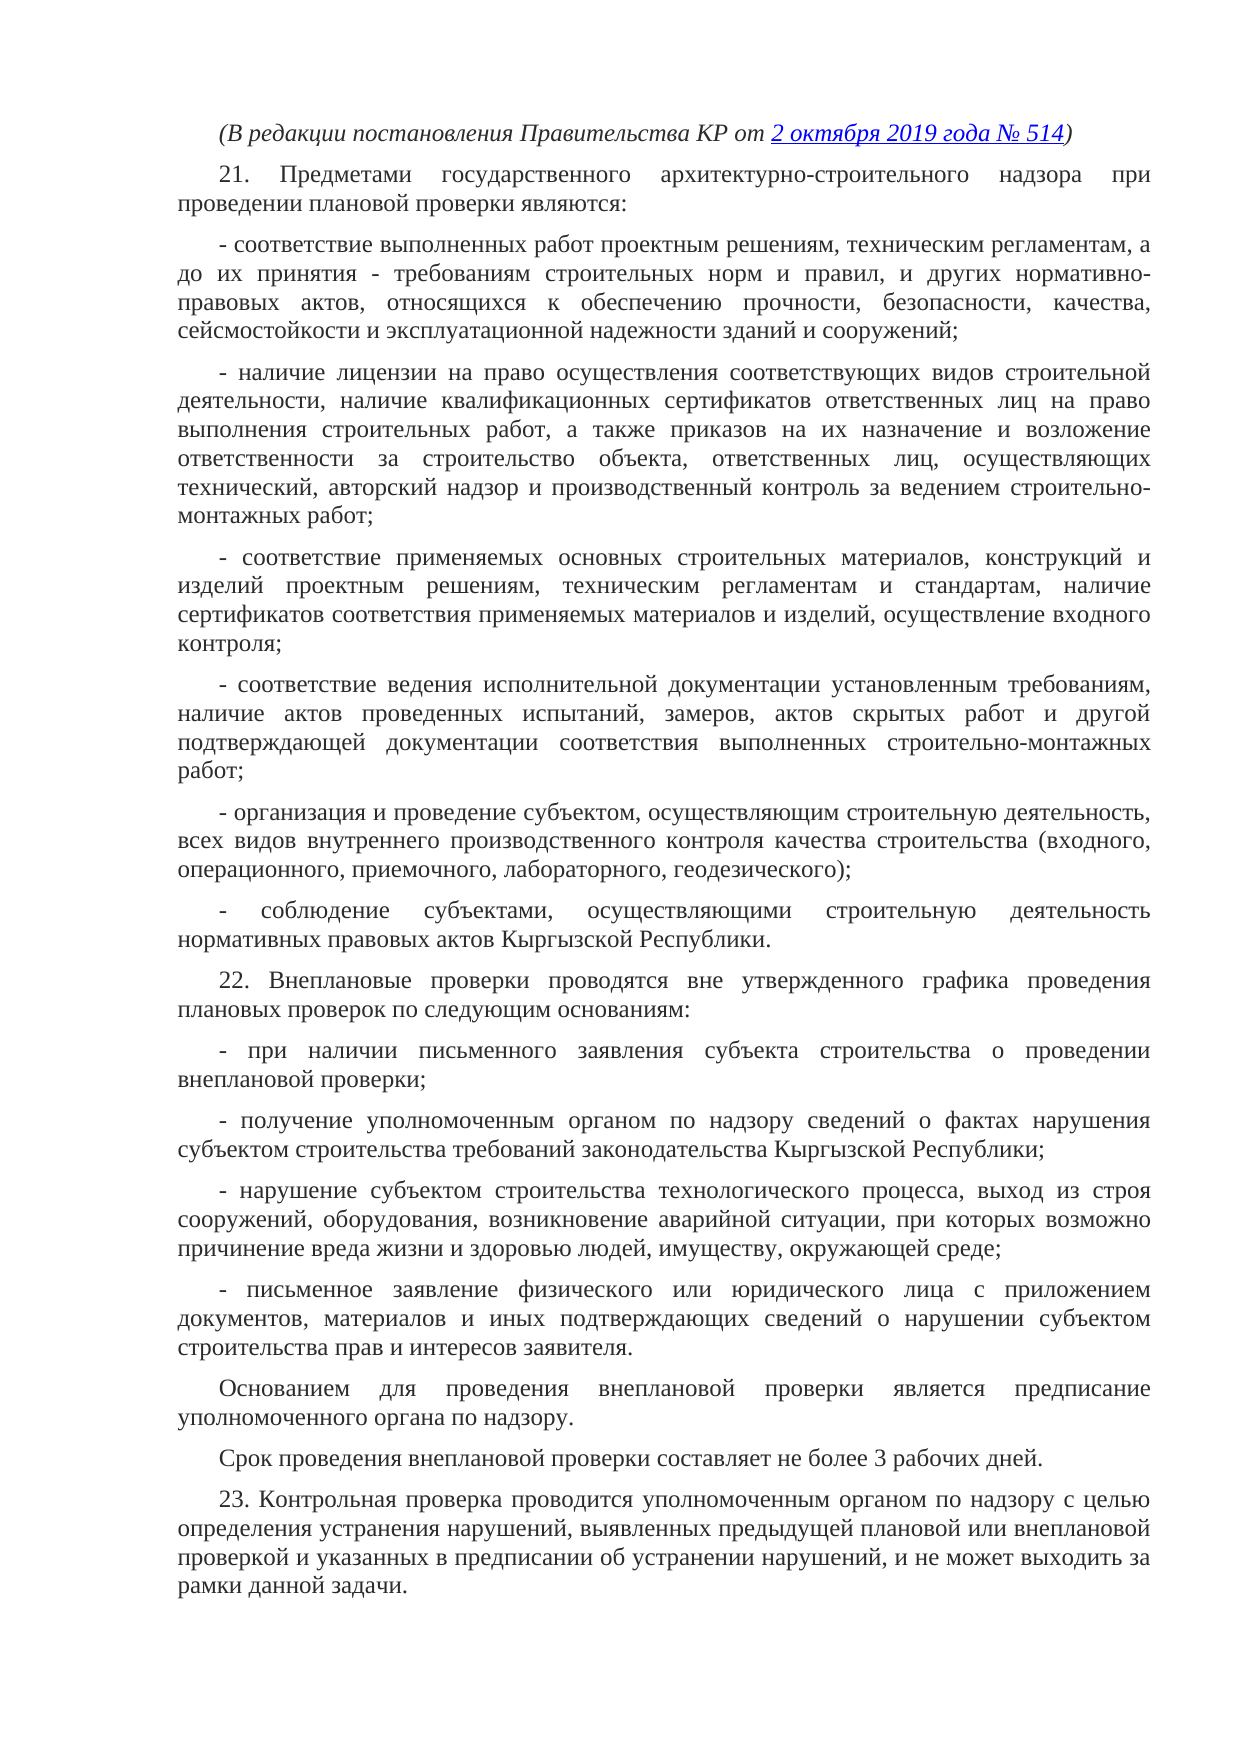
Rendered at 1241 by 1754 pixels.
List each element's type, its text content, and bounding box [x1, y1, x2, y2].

text Срок проведения внеплановой проверки составляет не более 3 рабочих дней. [177, 1443, 1152, 1472]
text 23. Контрольная проверка проводится уполномоченным органом по надзору с целью определения устранения нарушений, выявленных предыдущей плановой или внеплановой проверкой и указанных в предписании об устранении нарушений, и не может выходить за рамки данной задачи. [177, 1484, 1152, 1599]
text - организация и проведение субъектом, осуществляющим строительную деятельность, всех видов внутреннего производственного контроля качества строительства (входного, операционного, приемочного, лабораторного, геодезического); [177, 797, 1152, 883]
text - соблюдение субъектами, осуществляющими строительную деятельность нормативных правовых актов Кыргызской Республики. [177, 896, 1152, 953]
text Основанием для проведения внеплановой проверки является предписание уполномоченного органа по надзору. [177, 1373, 1152, 1431]
text - наличие лицензии на право осуществления соответствующих видов строительной деятельности, наличие квалификационных сертификатов ответственных лиц на право выполнения строительных работ, а также приказов на их назначение и возложение ответственности за строительство объекта, ответственных лиц, осуществляющих технический, авторский надзор и производственный контроль за ведением строительно-монтажных работ; [177, 357, 1152, 529]
text 21. Предметами государственного архитектурно-строительного надзора при проведении плановой проверки являются: [177, 159, 1152, 217]
text (В редакции постановления Правительства КР от 2 октября 2019 года № 514) [177, 118, 1152, 147]
text - при наличии письменного заявления субъекта строительства о проведении внеплановой проверки; [177, 1036, 1152, 1093]
text - соответствие выполненных работ проектным решениям, техническим регламентам, а до их принятия - требованиям строительных норм и правил, и других нормативно-правовых актов, относящихся к обеспечению прочности, безопасности, качества, сейсмостойкости и эксплуатационной надежности зданий и сооружений; [177, 229, 1152, 344]
text 22. Внеплановые проверки проводятся вне утвержденного графика проведения плановых проверок по следующим основаниям: [177, 966, 1152, 1023]
text - соответствие ведения исполнительной документации установленным требованиям, наличие актов проведенных испытаний, замеров, актов скрытых работ и другой подтверждающей документации соответствия выполненных строительно-монтажных работ; [177, 669, 1152, 784]
text - получение уполномоченным органом по надзору сведений о фактах нарушения субъектом строительства требований законодательства Кыргызской Республики; [177, 1106, 1152, 1163]
text - соответствие применяемых основных строительных материалов, конструкций и изделий проектным решениям, техническим регламентам и стандартам, наличие сертификатов соответствия применяемых материалов и изделий, осуществление входного контроля; [177, 542, 1152, 657]
text - письменное заявление физического или юридического лица с приложением документов, материалов и иных подтверждающих сведений о нарушении субъектом строительства прав и интересов заявителя. [177, 1274, 1152, 1361]
text - нарушение субъектом строительства технологического процесса, выход из строя сооружений, оборудования, возникновение аварийной ситуации, при которых возможно причинение вреда жизни и здоровью людей, имуществу, окружающей среде; [177, 1176, 1152, 1262]
